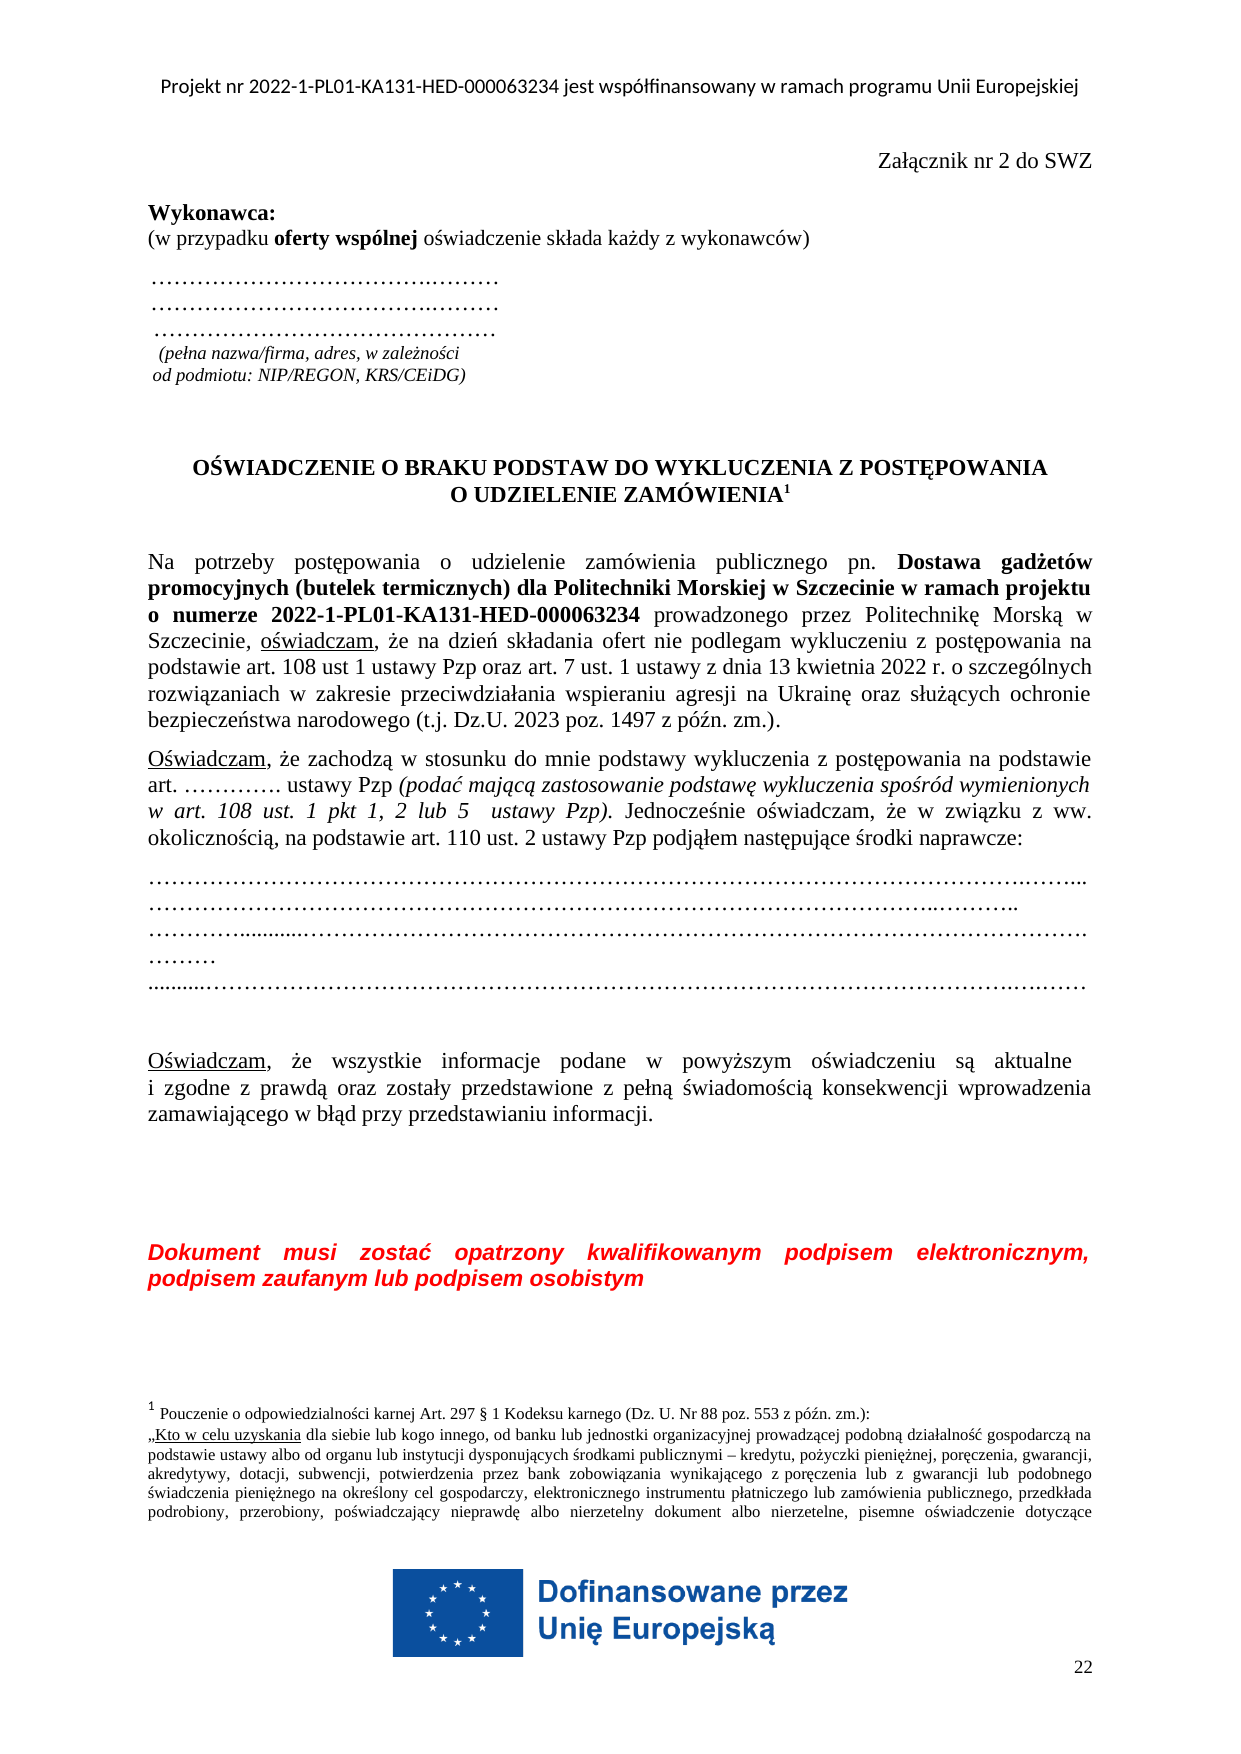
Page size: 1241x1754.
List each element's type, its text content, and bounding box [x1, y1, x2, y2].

text …………………………………………………………………………………………..………..…………...........………………………………………………………………………………………….……… [148, 889, 1093, 968]
text ..........…………………………………………………………………………………………….….…… [148, 968, 1093, 1021]
text 1 Pouczenie o odpowiedzialności karnej Art. 297 § 1 Kodeksu karnego (Dz. U. Nr 88 poz. 553 z późn. zm.): [148, 1397, 1093, 1425]
text Na potrzeby postępowania o udzielenie zamówienia publicznego pn. Dostawa gadżetów promocyjnych (butelek termicznych) dla Politechniki Morskiej w Szczecinie w ramach projektu o numerze 2022-1-PL01-KA131-HED-000063234 prowadzonego przez Politechnikę Morską w Szczecinie, oświadczam, że na dzień składania ofert nie podlegam wykluczeniu z postępowania na podstawie art. 108 ust 1 ustawy Pzp oraz art. 7 ust. 1 ustawy z dnia 13 kwietnia 2022 r. o szczególnych rozwiązaniach w zakresie przeciwdziałania wspieraniu agresji na Ukrainę oraz służących ochronie bezpieczeństwa narodowego (t.j. Dz.U. 2023 poz. 1497 z późn. zm.). [148, 548, 1093, 732]
text Wykonawca: [148, 199, 1093, 225]
text Dokument musi zostać opatrzony kwalifikowanym podpisem elektronicznym, podpisem zaufanym lub podpisem osobistym [148, 1238, 1093, 1291]
text Załącznik nr 2 do SWZ [148, 148, 1093, 174]
text (w przypadku oferty wspólnej oświadczenie składa każdy z wykonawców) [148, 225, 1093, 250]
text ……………………………….……… [148, 263, 502, 289]
text od podmiotu: NIP/REGON, KRS/CEiDG) [148, 363, 472, 385]
text OświadczeniE o BRAKU PODSTAW DO WYKLUCZENIA Z POSTĘPOWANIA [148, 454, 1093, 481]
text Oświadczam, że zachodzą w stosunku do mnie podstawy wykluczenia z postępowania na podstawie art. …………. ustawy Pzp (podać mającą zastosowanie podstawę wykluczenia spośród wymienionych w art. 108 ust. 1 pkt 1, 2 lub 5 ustawy Pzp). Jednocześnie oświadczam, że w związku z ww. okolicznością, na podstawie art. 110 ust. 2 ustawy Pzp podjąłem następujące środki naprawcze: [148, 745, 1093, 850]
picture [392, 1569, 848, 1657]
text O UDZIELENIE ZAMÓWIENIA1 [148, 481, 1093, 507]
text …………………………………………………………………………………………………….……... [148, 863, 1093, 889]
text Oświadczam, że wszystkie informacje podane w powyższym oświadczeniu są aktualne i zgodne z prawdą oraz zostały przedstawione z pełną świadomością konsekwencji wprowadzenia zamawiającego w błąd przy przedstawianiu informacji. [148, 1047, 1093, 1126]
text ……………………………………… [148, 316, 502, 342]
text ……………………………….……… [148, 289, 502, 316]
text (pełna nazwa/firma, adres, w zależności [148, 342, 472, 363]
